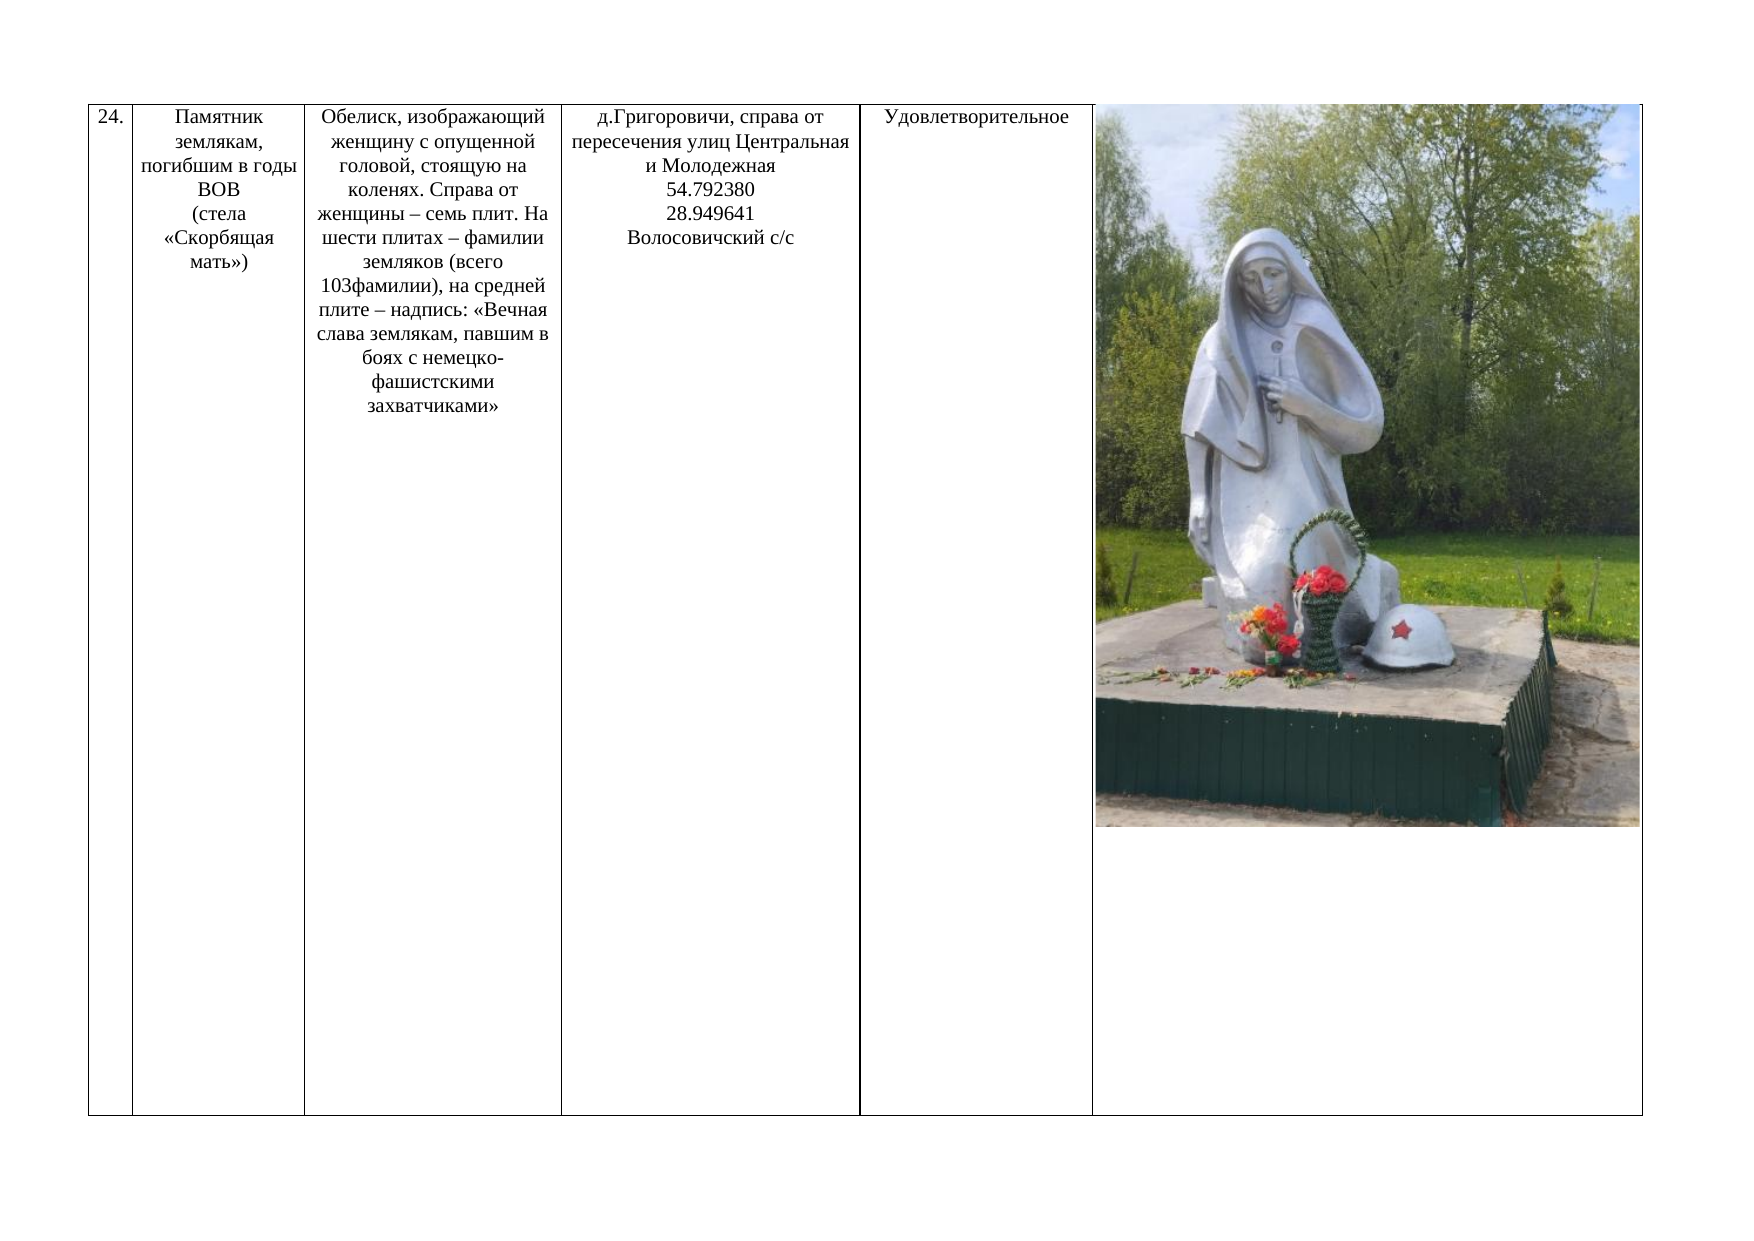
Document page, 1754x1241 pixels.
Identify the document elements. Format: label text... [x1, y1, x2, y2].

table_cell [1093, 105, 1642, 1115]
table_cell 24. [89, 105, 132, 1115]
table_cell Памятник землякам, погибшим в годы ВОВ (стела «Скорбящая мать») [133, 105, 304, 1115]
table_cell Обелиск, изображающий женщину с опущенной головой, стоящую на коленях. Справа от женщины – семь плит. На шести плитах – фамилии земляков (всего 103фамилии), на средней плите – надпись: «Вечная слава землякам, павшим в боях с немецко-фашистскими захватчиками» [305, 105, 561, 1115]
table_cell д.Григоровичи, справа от пересечения улиц Центральная и Молодежная 54.792380 28.949641 Волосовичский с/с [562, 105, 859, 1115]
table_cell Удовлетворительное [861, 105, 1092, 1115]
picture [1095, 104, 1640, 827]
